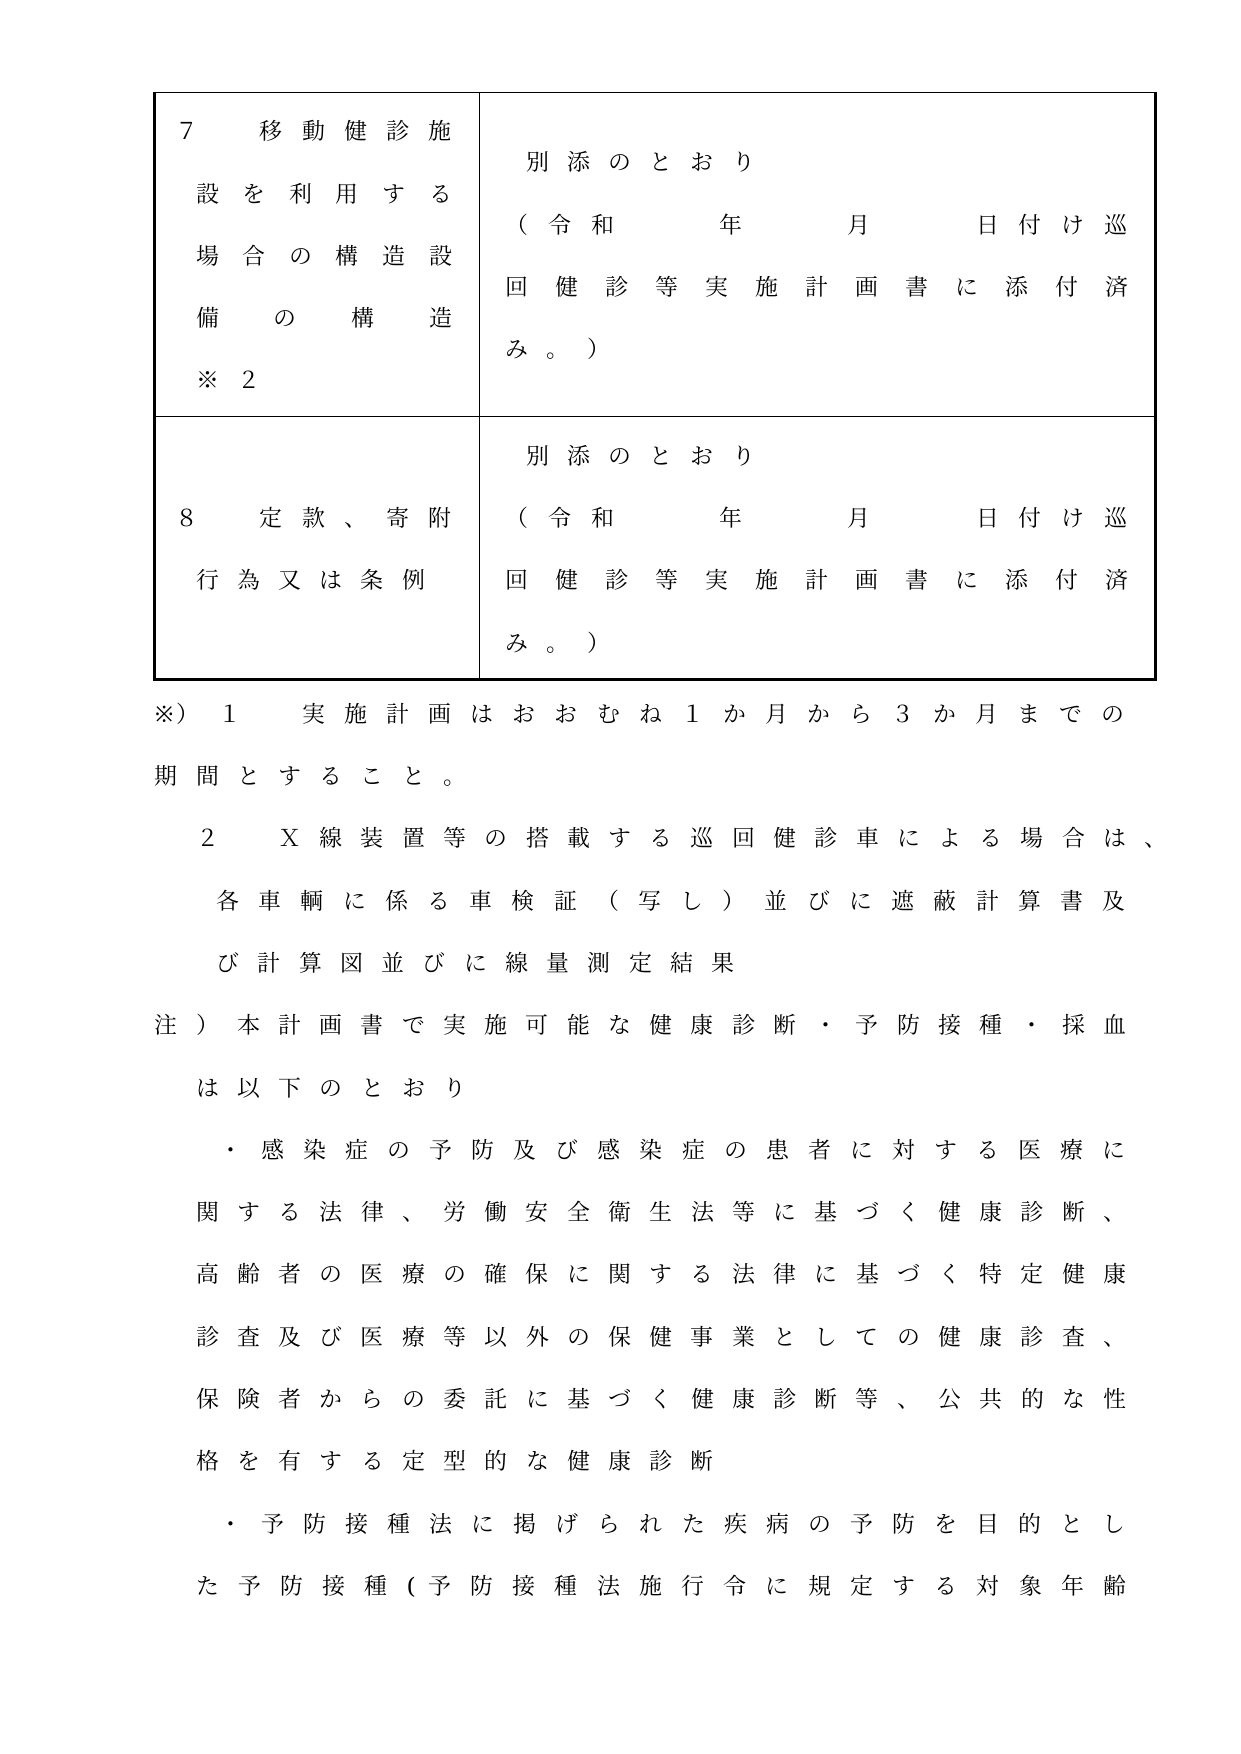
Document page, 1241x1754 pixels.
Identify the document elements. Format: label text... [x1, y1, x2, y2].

table_cell ８ 定款、寄附行為又は条例 [156, 417, 479, 678]
table_cell 別添のとおり （令和 年 月 日付け巡回健診等実施計画書に添付済み。） [480, 417, 1154, 678]
table_cell 別添のとおり （令和 年 月 日付け巡回健診等実施計画書に添付済み。） [480, 93, 1154, 416]
text ※）１ 実施計画はおおむね１か月から３か月までの期間とすること。 [154, 681, 1144, 806]
text ２ Ｘ線装置等の搭載する巡回健診車による場合は、各車輌に係る車検証（写し）並びに遮蔽計算書及び計算図並びに線量測定結果 [196, 806, 1144, 993]
table_cell ７ 移動健診施設を利用する場合の構造設備の構造 ※２ [156, 93, 479, 416]
text ・感染症の予防及び感染症の患者に対する医療に関する法律、労働安全衛生法等に基づく健康診断、高齢者の医療の確保に関する法律に基づく特定健康診査及び医療等以外の保健事業としての健康診査、保険者からの委託に基づく健康診断等、公共的な性格を有する定型的な健康診断 [154, 1117, 1144, 1491]
text 注）本計画書で実施可能な健康診断・予防接種・採血は以下のとおり [154, 993, 1144, 1117]
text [154, 1491, 1144, 1616]
